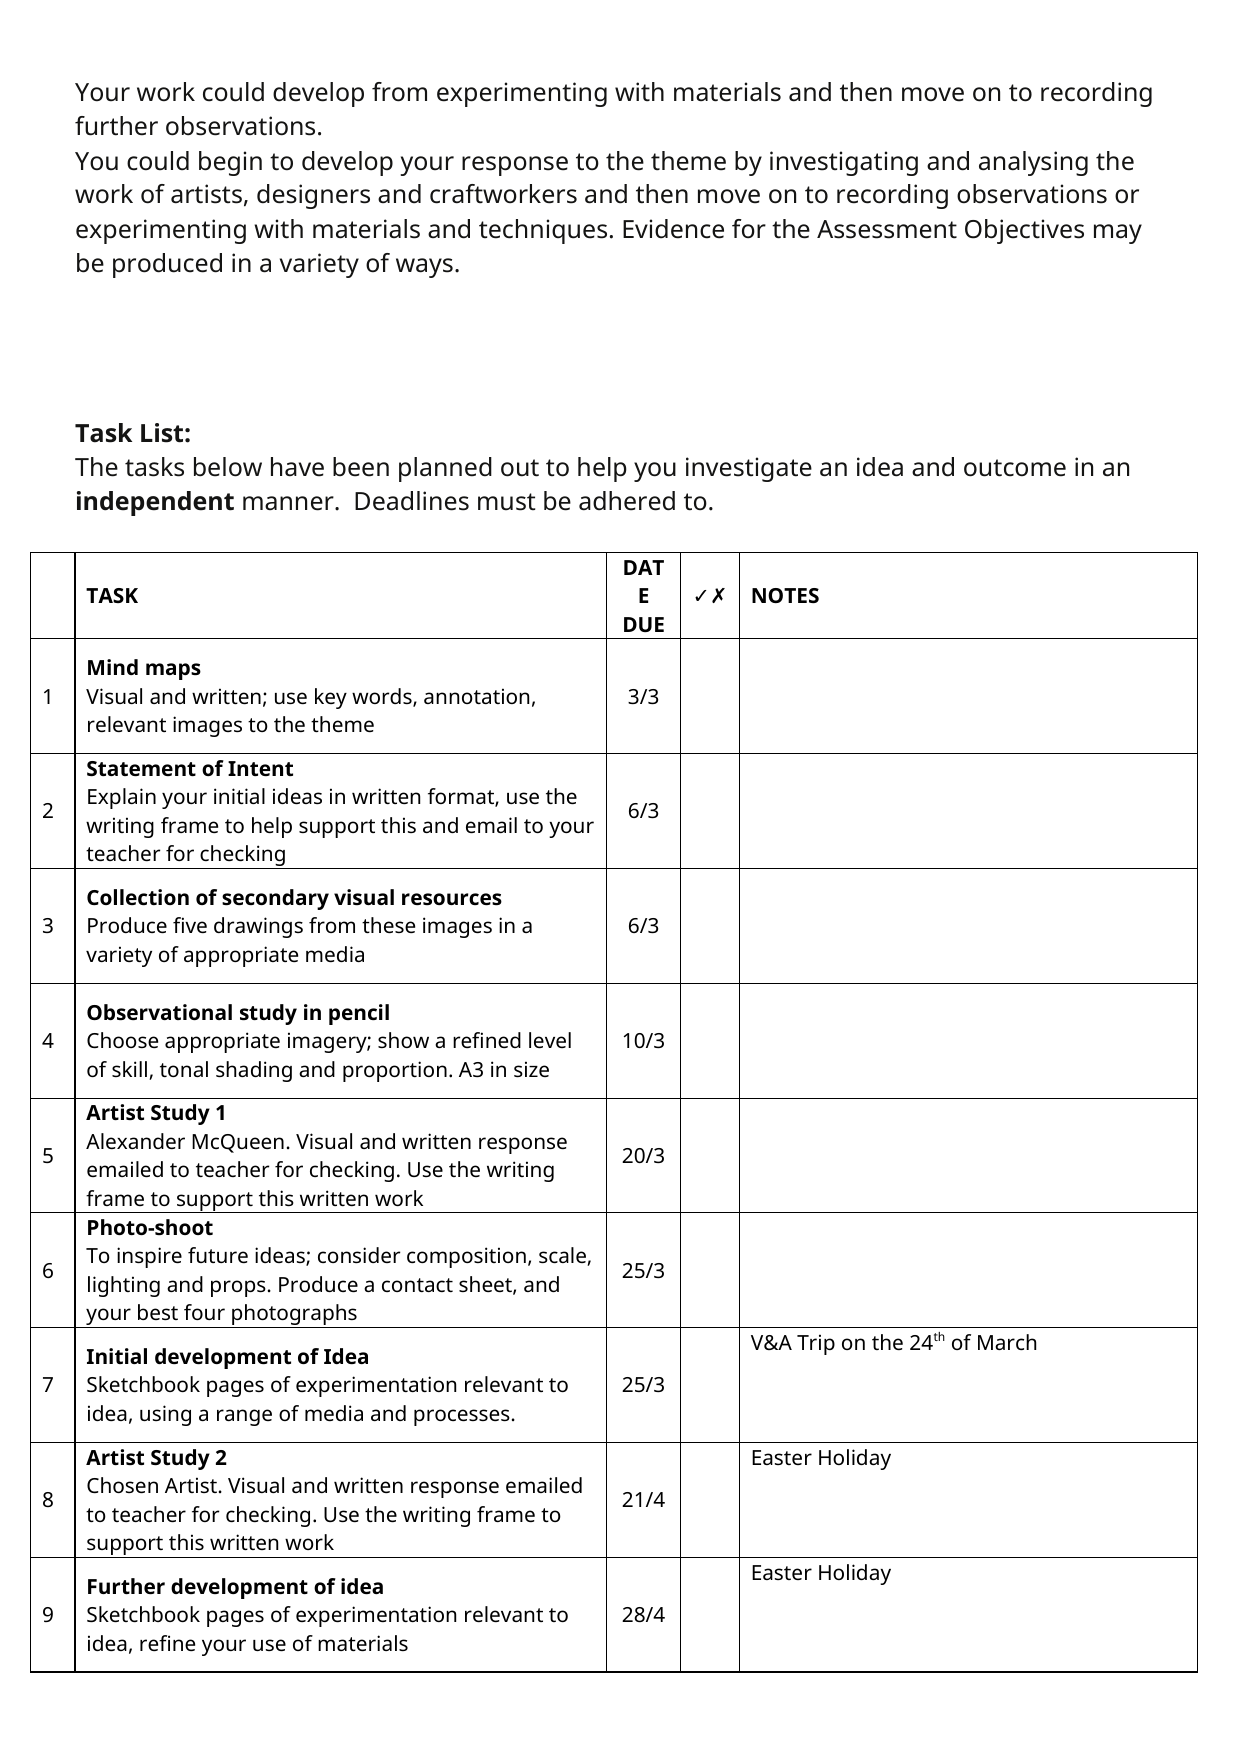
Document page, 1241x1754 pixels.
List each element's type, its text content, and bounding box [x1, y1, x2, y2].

table_cell 6 [31, 1213, 74, 1327]
table_cell 8 [31, 1443, 74, 1557]
table_cell [681, 639, 739, 753]
table_cell [681, 1099, 739, 1212]
table_cell Artist Study 2 Chosen Artist. Visual and written response emailed to teacher for checking. Use the writing frame to support this written work [76, 1443, 606, 1557]
table_cell 6/3 [607, 754, 680, 868]
table_cell 4 [31, 984, 74, 1097]
table_cell [681, 1558, 739, 1671]
table_cell 2 [31, 754, 74, 868]
table_cell 9 [31, 1558, 74, 1671]
table_header DATE DUE [607, 553, 680, 638]
table_cell [740, 1099, 1197, 1212]
table_cell 6/3 [607, 869, 680, 983]
table_cell 25/3 [607, 1213, 680, 1327]
table_cell [681, 1443, 739, 1557]
table_cell [740, 1213, 1197, 1327]
table_cell [740, 639, 1197, 753]
table_cell [740, 984, 1197, 1097]
table_cell Easter Holiday [740, 1558, 1197, 1671]
table_cell Statement of Intent Explain your initial ideas in written format, use the writing frame to help support this and email to your teacher for checking [76, 754, 606, 868]
text The tasks below have been planned out to help you investigate an idea and outcome in an independent manner. Deadlines must be adhered to. [75, 450, 1165, 518]
table_cell 21/4 [607, 1443, 680, 1557]
table_cell Easter Holiday [740, 1443, 1197, 1557]
table_cell 28/4 [607, 1558, 680, 1671]
text Task List: [75, 416, 1165, 450]
table_cell 20/3 [607, 1099, 680, 1212]
table_cell 7 [31, 1328, 74, 1442]
table_cell Artist Study 1 Alexander McQueen. Visual and written response emailed to teacher for checking. Use the writing frame to support this written work [76, 1099, 606, 1212]
table_cell [681, 1213, 739, 1327]
table_cell [681, 984, 739, 1097]
text You could begin to develop your response to the theme by investigating and analysing the work of artists, designers and craftworkers and then move on to recording observations or experimenting with materials and techniques. Evidence for the Assessment Objectives may be produced in a variety of ways. [75, 143, 1165, 279]
table_cell [681, 754, 739, 868]
table_cell [740, 754, 1197, 868]
text Your work could develop from experimenting with materials and then move on to recording further observations. [75, 75, 1165, 143]
table_cell Further development of idea Sketchbook pages of experimentation relevant to idea, refine your use of materials [76, 1558, 606, 1671]
table_cell [681, 1328, 739, 1442]
table_cell Observational study in pencil Choose appropriate imagery; show a refined level of skill, tonal shading and proportion. A3 in size [76, 984, 606, 1097]
table_cell Mind maps Visual and written; use key words, annotation, relevant images to the theme [76, 639, 606, 753]
table_cell V&A Trip on the 24th of March [740, 1328, 1197, 1442]
table_cell 3 [31, 869, 74, 983]
table_cell [681, 869, 739, 983]
table_cell 3/3 [607, 639, 680, 753]
table_cell [740, 869, 1197, 983]
table_header ✓✗ [681, 553, 739, 638]
table_header TASK [76, 553, 606, 638]
table_cell Collection of secondary visual resources Produce five drawings from these images in a variety of appropriate media [76, 869, 606, 983]
table_cell 1 [31, 639, 74, 753]
table_cell 25/3 [607, 1328, 680, 1442]
table_header NOTES [740, 553, 1197, 638]
table_cell Initial development of Idea Sketchbook pages of experimentation relevant to idea, using a range of media and processes. [76, 1328, 606, 1442]
table_cell 10/3 [607, 984, 680, 1097]
table_header [31, 553, 74, 638]
table_cell 5 [31, 1099, 74, 1212]
table_cell Photo-shoot To inspire future ideas; consider composition, scale, lighting and props. Produce a contact sheet, and your best four photographs [76, 1213, 606, 1327]
